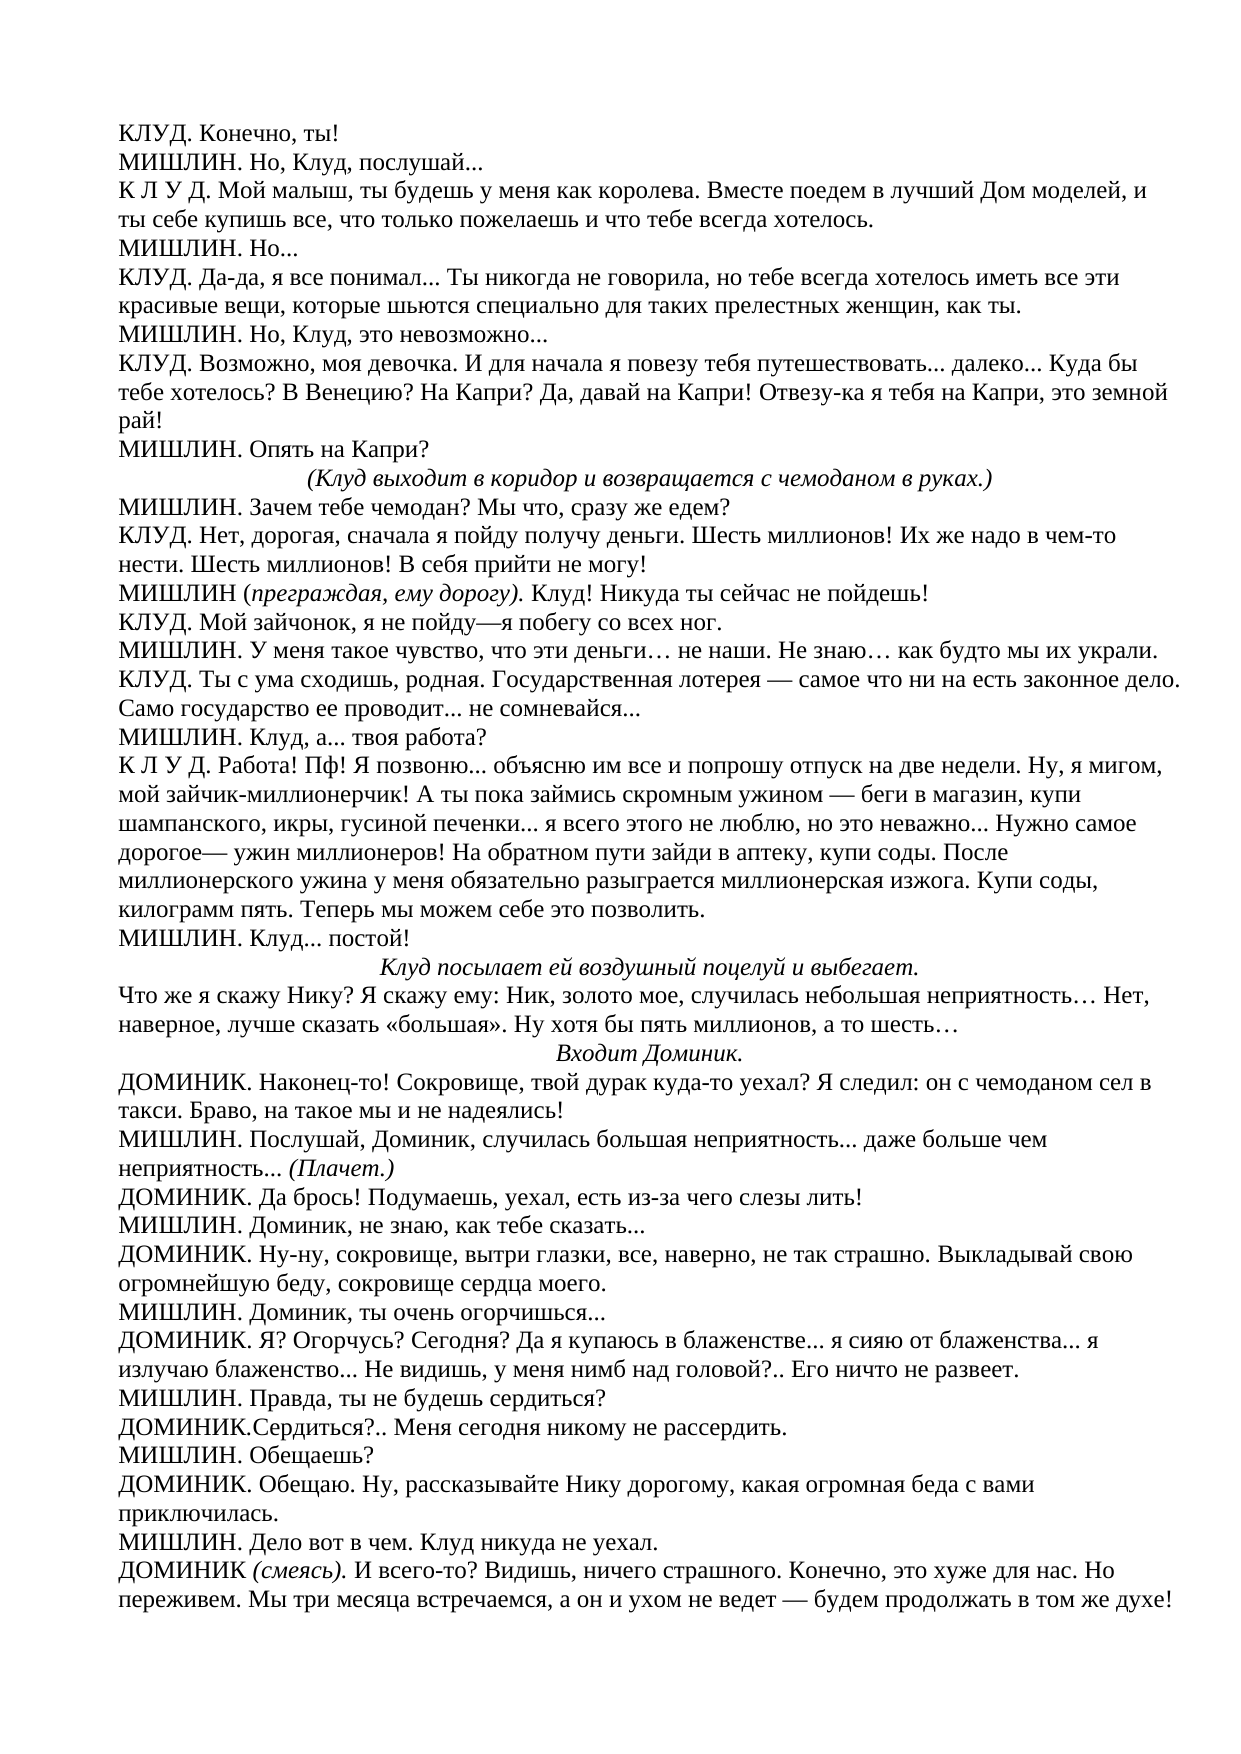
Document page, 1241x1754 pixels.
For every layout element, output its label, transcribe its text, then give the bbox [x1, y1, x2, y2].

text КЛУД. Мой зайчонок, я не пойду—я побегу со всех ног. [118, 607, 1181, 636]
text КЛУД. Конечно, ты! [118, 118, 1181, 147]
text ДОМИНИК. Да брось! Подумаешь, уехал, есть из-за чего слезы лить! [118, 1182, 1181, 1211]
text КЛУД. Да-да, я все понимал... Ты никогда не говорила, но тебе всегда хотелось иметь все эти красивые вещи, которые шьются специально для таких прелестных женщин, как ты. [118, 262, 1181, 319]
text К Л У Д. Мой малыш, ты будешь у меня как королева. Вместе поедем в лучший Дом моделей, и ты себе купишь все, что только пожелаешь и что тебе всегда хотелось. [118, 176, 1181, 233]
text КЛУД. Ты с ума сходишь, родная. Государственная лотерея — самое что ни на есть законное дело. Само государство ее проводит... не сомневайся... [118, 664, 1181, 722]
text Что же я скажу Нику? Я скажу ему: Ник, золото мое, случилась небольшая неприятность… Нет, наверное, лучше сказать «большая». Ну хотя бы пять миллионов, а то шесть… [118, 981, 1181, 1038]
text ДОМИНИК. Я? Огорчусь? Сегодня? Да я купаюсь в блаженстве... я сияю от блаженства... я излучаю блаженство... Не видишь, у меня нимб над головой?.. Его ничто не развеет. [118, 1326, 1181, 1383]
text МИШЛИН. Но, Клуд, послушай... [118, 147, 1181, 176]
text МИШЛИН. Дело вот в чем. Клуд никуда не уехал. [118, 1527, 1181, 1556]
text Входит Доминик. [118, 1038, 1181, 1067]
text КЛУД. Нет, дорогая, сначала я пойду получу деньги. Шесть миллионов! Их же надо в чем-то нести. Шесть миллионов! В себя прийти не могу! [118, 521, 1181, 578]
text МИШЛИН. Клуд... постой! [118, 923, 1181, 952]
text МИШЛИН. Доминик, ты очень огорчишься... [118, 1297, 1181, 1326]
text Клуд посылает ей воздушный поцелуй и выбегает. [118, 952, 1181, 981]
text (Клуд выходит в коридор и возвращается с чемоданом в руках.) [118, 463, 1181, 492]
text МИШЛИН. Но... [118, 233, 1181, 262]
text МИШЛИН. Доминик, не знаю, как тебе сказать... [118, 1211, 1181, 1239]
text МИШЛИН. Зачем тебе чемодан? Мы что, сразу же едем? [118, 492, 1181, 521]
text МИШЛИН. Правда, ты не будешь сердиться? [118, 1383, 1181, 1412]
text К Л У Д. Работа! Пф! Я позвоню... объясню им все и попрошу отпуск на две недели. Ну, я мигом, мой зайчик-миллионерчик! А ты пока займись скромным ужином — беги в магазин, купи шампанского, икры, гусиной печенки... я всего этого не люблю, но это неважно... Нужно самое дорогое— ужин миллионеров! На обратном пути зайди в аптеку, купи соды. После миллионерского ужина у меня обязательно разыграется миллионерская изжога. Купи соды, килограмм пять. Теперь мы можем себе это позволить. [118, 751, 1181, 923]
text ДОМИНИК. Обещаю. Ну, рассказывайте Нику дорогому, какая огромная беда с вами приключилась. [118, 1469, 1181, 1527]
text КЛУД. Возможно, моя девочка. И для начала я повезу тебя путешествовать... далеко... Куда бы тебе хотелось? В Венецию? На Капри? Да, давай на Капри! Отвезу-ка я тебя на Капри, это земной рай! [118, 348, 1181, 434]
text МИШЛИН (преграждая, ему дорогу). Клуд! Никуда ты сейчас не пойдешь! [118, 578, 1181, 607]
text МИШЛИН. У меня такое чувство, что эти деньги… не наши. Не знаю… как будто мы их украли. [118, 636, 1181, 664]
text МИШЛИН. Послушай, Доминик, случилась большая неприятность... даже больше чем неприятность... (Плачет.) [118, 1124, 1181, 1182]
text ДОМИНИК. Наконец-то! Сокровище, твой дурак куда-то уехал? Я следил: он с чемоданом сел в такси. Браво, на такое мы и не надеялись! [118, 1067, 1181, 1124]
text МИШЛИН. Опять на Капри? [118, 434, 1181, 463]
text ДОМИНИК. Ну-ну, сокровище, вытри глазки, все, наверно, не так страшно. Выкладывай свою огромнейшую беду, сокровище сердца моего. [118, 1239, 1181, 1297]
text МИШЛИН. Но, Клуд, это невозможно... [118, 319, 1181, 348]
text МИШЛИН. Клуд, а... твоя работа? [118, 722, 1181, 751]
text ДОМИНИК (смеясь). И всего-то? Видишь, ничего страшного. Конечно, это хуже для нас. Но переживем. Мы три месяца встречаемся, а он и ухом не ведет — будем продолжать в том же духе! [118, 1556, 1181, 1613]
text МИШЛИН. Обещаешь? [118, 1441, 1181, 1469]
text ДОМИНИК.Сердиться?.. Меня сегодня никому не рассердить. [118, 1412, 1181, 1441]
